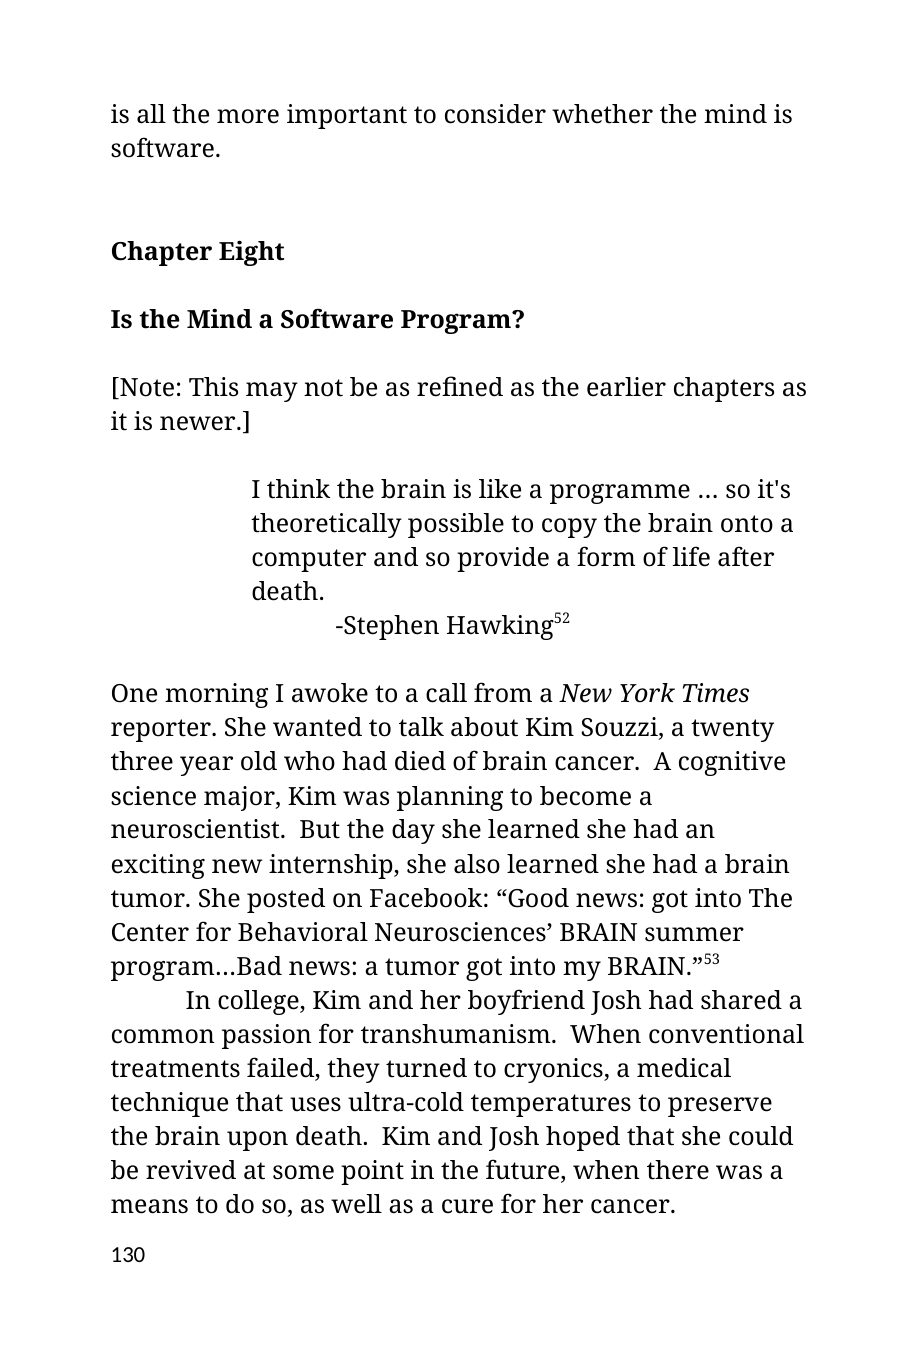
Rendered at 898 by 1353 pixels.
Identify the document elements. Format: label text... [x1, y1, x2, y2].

text [Note: This may not be as refined as the earlier chapters as it is newer.] [110, 369, 810, 437]
text -Stephen Hawking [251, 608, 810, 642]
text In college, Kim and her boyfriend Josh had shared a common passion for transhumanism. When conventional treatments failed, they turned to cryonics, a medical technique that uses ultra-cold temperatures to preserve the brain upon death. Kim and Josh hoped that she could be revived at some point in the future, when there was a means to do so, as well as a cure for her cancer. [110, 982, 810, 1221]
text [110, 97, 810, 165]
text Is the Mind a Software Program? [110, 301, 810, 335]
text Chapter Eight [110, 233, 810, 267]
text I think the brain is like a programme … so it's theoretically possible to copy the brain onto a computer and so provide a form of life after death. [251, 472, 810, 608]
text One morning I awoke to a call from a New York Times reporter. She wanted to talk about Kim Souzzi, a twenty three year old who had died of brain cancer. A cognitive science major, Kim was planning to become a neuroscientist. But the day she learned she had an exciting new internship, she also learned she had a brain tumor. She posted on Facebook: “Good news: got into The Center for Behavioral Neurosciences’ BRAIN summer program…Bad news: a tumor got into my BRAIN.” [110, 676, 810, 982]
